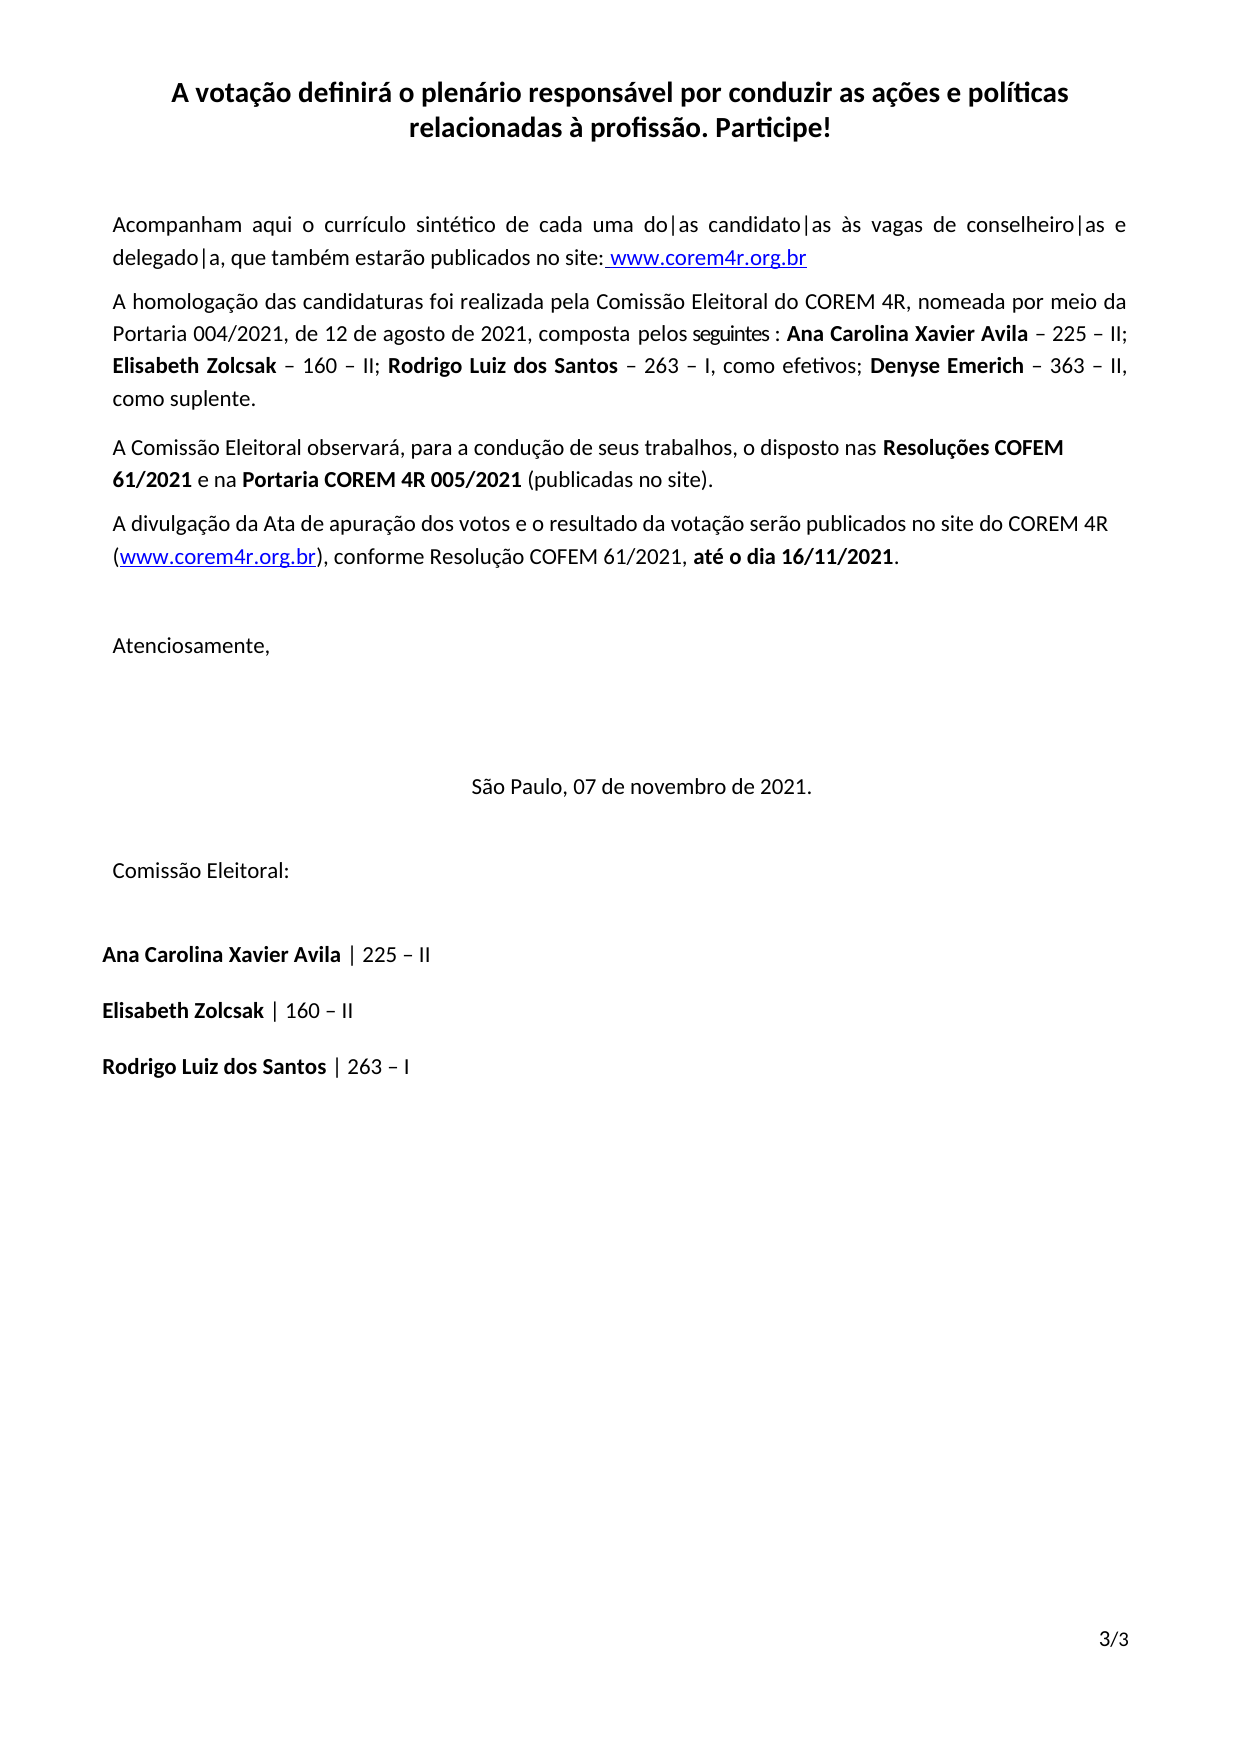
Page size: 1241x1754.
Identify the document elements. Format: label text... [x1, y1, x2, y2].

text Rodrigo Luiz dos Santos | 263 – I [102, 1052, 1171, 1081]
text São Paulo, 07 de novembro de 2021. [112, 772, 1171, 800]
text A homologação das candidaturas foi realizada pela Comissão Eleitoral do COREM 4R, nomeada por meio da Portaria 004/2021, de 12 de agosto de 2021, composta pelos seguintes : Ana Carolina Xavier Avila – 225 – II; Elisabeth Zolcsak – 160 – II; Rodrigo Luiz dos Santos – 263 – I, como efetivos; Denyse Emerich – 363 – II, como suplente. [112, 287, 1128, 412]
text A Comissão Eleitoral observará, para a condução de seus trabalhos, o disposto nas Resoluções COFEM 61/2021 e na Portaria COREM 4R 005/2021 (publicadas no site). [112, 433, 1136, 493]
text A divulgação da Ata de apuração dos votos e o resultado da votação serão publicados no site do COREM 4R (www.corem4r.org.br), conforme Resolução COFEM 61/2021, até o dia 16/11/2021. [112, 509, 1171, 570]
text Elisabeth Zolcsak | 160 – II [102, 996, 1171, 1024]
text Acompanham aqui o currículo sintético de cada uma do|as candidato|as às vagas de conselheiro|as e delegado|a, que também estarão publicados no site: www.corem4r.org.br [112, 211, 1128, 271]
text Atenciosamente, [112, 631, 1171, 659]
text Ana Carolina Xavier Avila | 225 – II [102, 940, 1171, 968]
text Comissão Eleitoral: [112, 856, 1171, 884]
